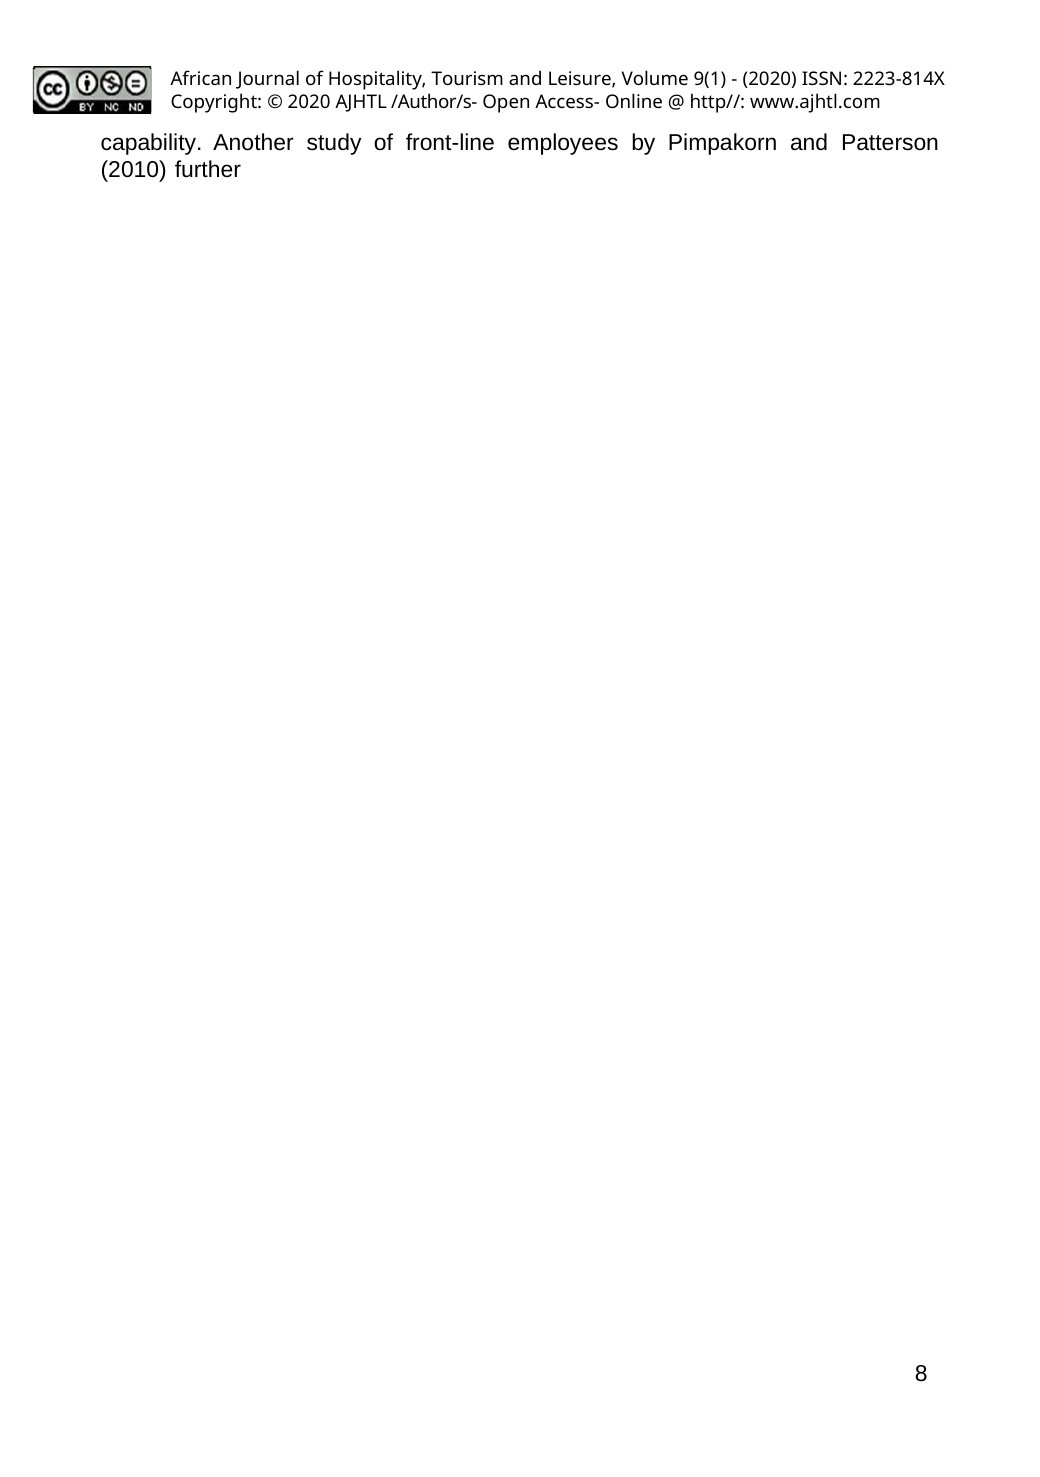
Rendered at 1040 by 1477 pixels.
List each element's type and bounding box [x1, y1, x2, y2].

text [100, 129, 939, 182]
picture [32, 66, 152, 114]
